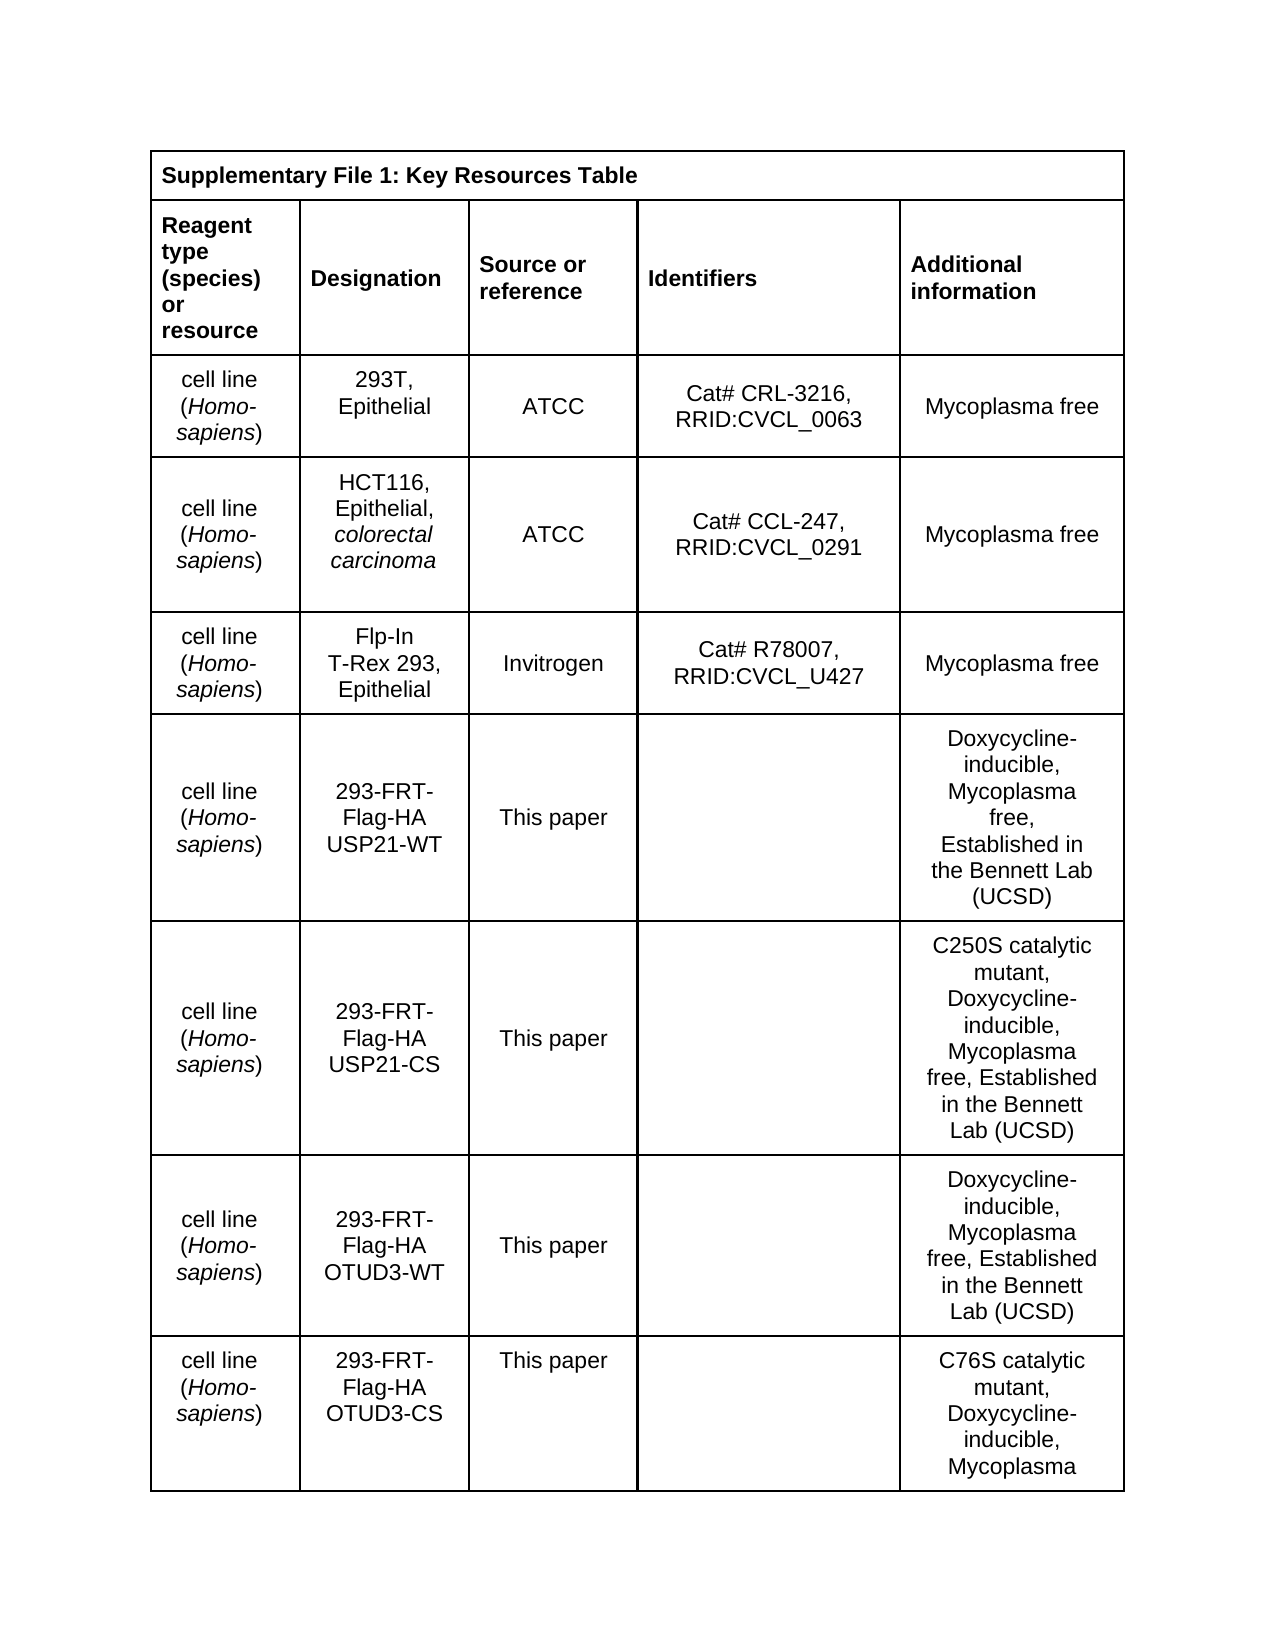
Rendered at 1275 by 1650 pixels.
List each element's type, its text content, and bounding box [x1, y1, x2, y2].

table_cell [901, 1337, 1123, 1489]
table_cell HCT116, Epithelial, colorectal carcinoma [301, 458, 468, 611]
table_cell Cat# CCL-247, RRID:CVCL_0291 [639, 458, 899, 611]
table_cell [639, 1337, 899, 1489]
table_cell Designation [301, 201, 468, 354]
table_cell ATCC [470, 458, 636, 611]
table_cell cell line (Homo-sapiens) [152, 922, 299, 1154]
table_cell Doxycycline-inducible, Mycoplasma free, Established in the Bennett Lab (UCSD) [901, 1156, 1123, 1335]
table_cell Flp-In T-Rex 293, Epithelial [301, 613, 468, 713]
table_cell cell line (Homo-sapiens) [152, 1156, 299, 1335]
table_cell This paper [470, 715, 636, 920]
table_cell 293T, Epithelial [301, 356, 468, 456]
table_cell C250S catalytic mutant, Doxycycline-inducible, Mycoplasma free, Established in the Bennett Lab (UCSD) [901, 922, 1123, 1154]
table_cell [639, 715, 899, 920]
table_cell Reagent type (species) or resource [152, 201, 299, 354]
table_cell 293-FRT-Flag-HA USP21-CS [301, 922, 468, 1154]
table_cell ATCC [470, 356, 636, 456]
table_cell [639, 922, 899, 1154]
table_header Supplementary File 1: Key Resources Table [152, 152, 1123, 199]
table_cell Additional information [901, 201, 1123, 354]
table_cell 293-FRT-Flag-HA OTUD3-WT [301, 1156, 468, 1335]
table_cell Mycoplasma free [901, 458, 1123, 611]
table_cell This paper [470, 1337, 636, 1489]
table_cell cell line (Homo-sapiens) [152, 458, 299, 611]
table_cell This paper [470, 1156, 636, 1335]
table_cell 293-FRT-Flag-HA USP21-WT [301, 715, 468, 920]
table_cell Mycoplasma free [901, 356, 1123, 456]
table_cell cell line (Homo-sapiens) [152, 715, 299, 920]
table_cell [639, 1156, 899, 1335]
table_cell cell line (Homo-sapiens) [152, 613, 299, 713]
table_cell Cat# R78007, RRID:CVCL_U427 [639, 613, 899, 713]
table_cell Source or reference [470, 201, 636, 354]
table_cell Cat# CRL-3216, RRID:CVCL_0063 [639, 356, 899, 456]
table_cell cell line (Homo-sapiens) [152, 356, 299, 456]
table_cell Invitrogen [470, 613, 636, 713]
table_cell Identifiers [639, 201, 899, 354]
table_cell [152, 1337, 299, 1489]
table_cell This paper [470, 922, 636, 1154]
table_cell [301, 1337, 468, 1489]
table_cell Mycoplasma free [901, 613, 1123, 713]
table_cell Doxycycline-inducible, Mycoplasma free, Established in the Bennett Lab (UCSD) [901, 715, 1123, 920]
